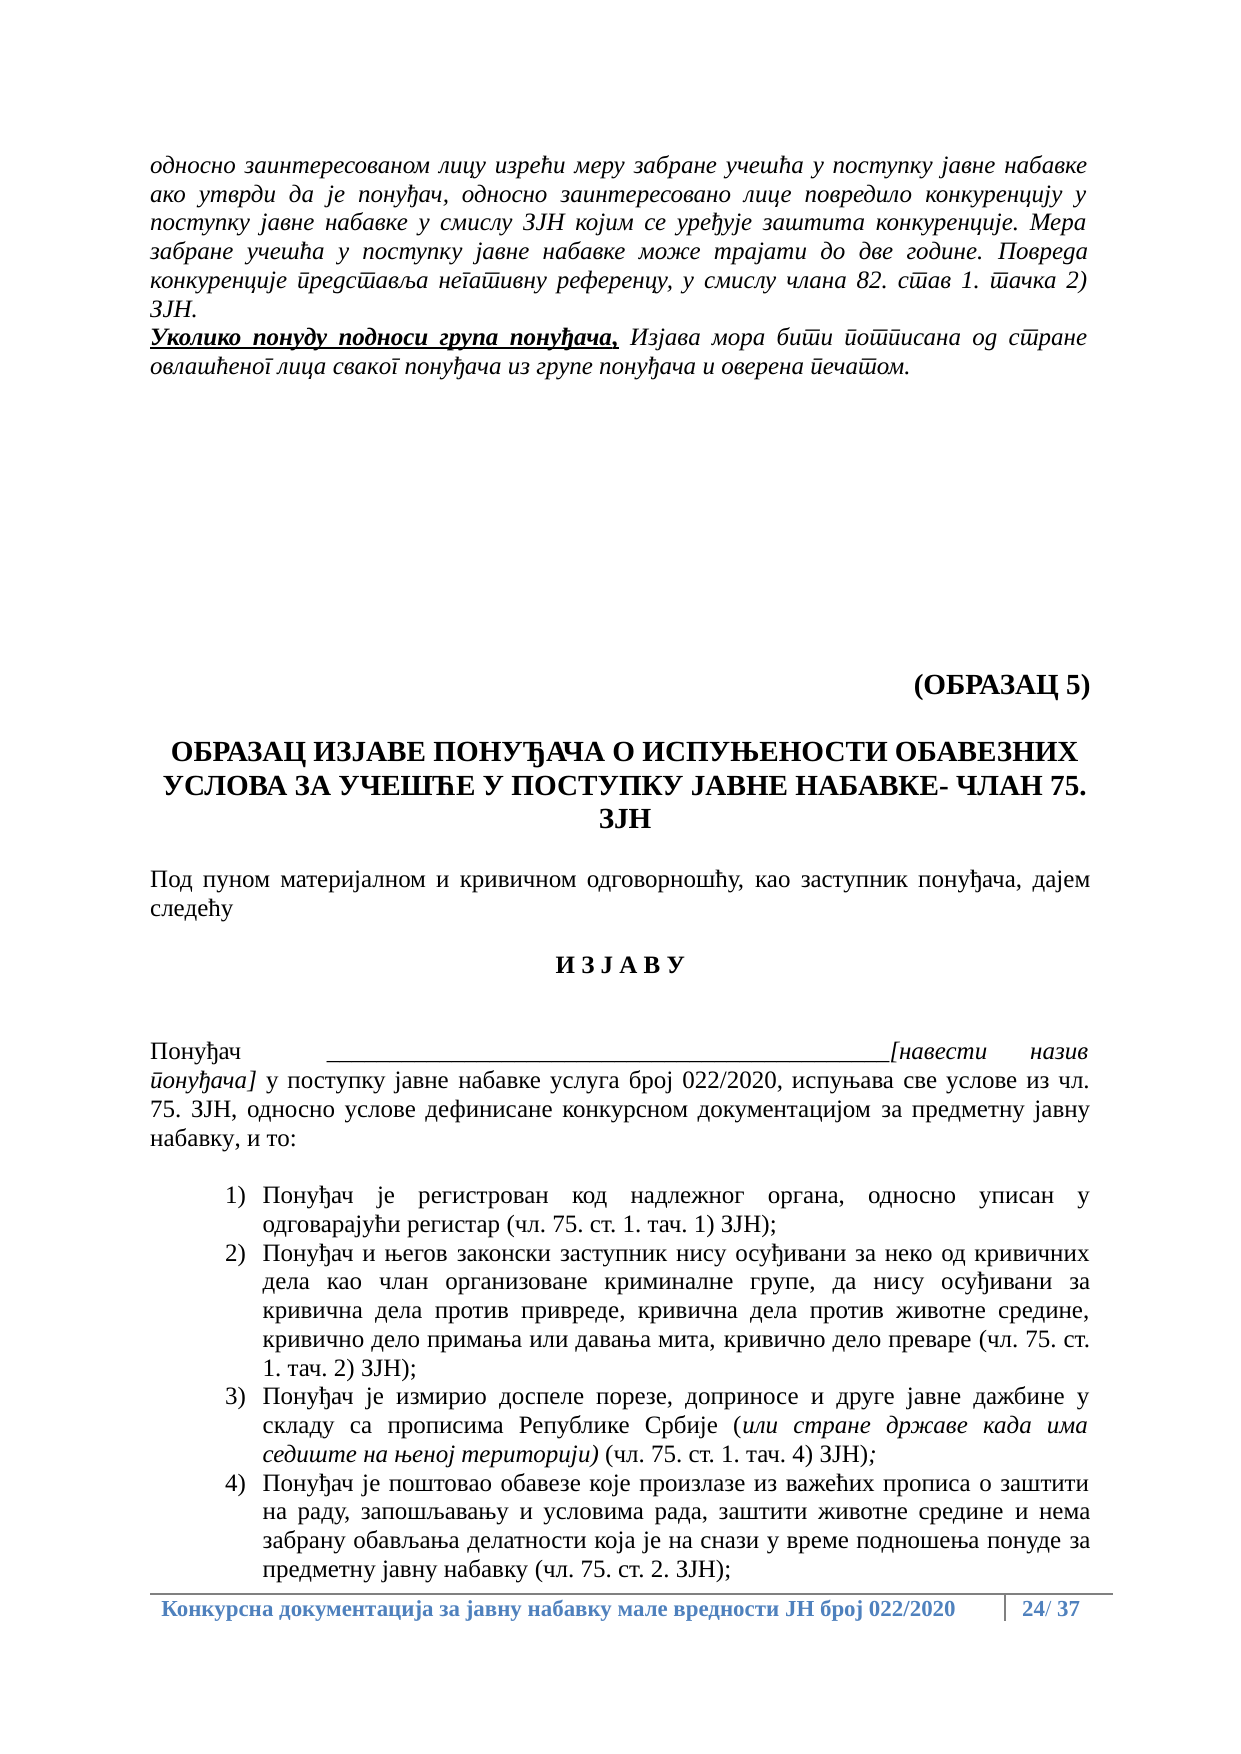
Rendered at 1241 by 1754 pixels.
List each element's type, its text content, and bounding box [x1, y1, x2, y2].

text И З Ј А В У [150, 950, 1090, 979]
text Понуђач _____________________________________________[навести назив понуђача] у поступку јавне набавке услуга број 022/2020, испуњава све услове из чл. 75. ЗЈН, односно услове дефинисане конкурсном документацијом за предметну јавну набавку, и то: [150, 1036, 1090, 1151]
text Уколико понуду подноси група понуђача, Изјава мора бити потписана од стране овлашћеног лица сваког понуђача из групе понуђача и оверена печатом. [150, 322, 1090, 380]
list Понуђач је измирио доспеле порезе, доприносе и друге јавне дажбине у складу са прописима Републике Србије (или стране државе када има седиште на њеној територији) (чл. 75. ст. 1. тач. 4) ЗЈН); [225, 1381, 1090, 1468]
list Понуђач и његов законски заступник нису осуђивани за неко од кривичних дела као члан организоване криминалне групе, да нису осуђивани за кривична дела против привреде, кривична дела против животне средине, кривично дело примања или давања мита, кривично дело преваре (чл. 75. ст. 1. тач. 2) ЗЈН); [225, 1238, 1090, 1381]
text Под пуном материјалном и кривичном одговорношћу, као заступник понуђача, дајем следећу [150, 864, 1090, 921]
subtitle ОБРАЗАЦ ИЗЈАВЕ ПОНУЂАЧА О ИСПУЊЕНОСТИ ОБАВЕЗНИХ УСЛОВА ЗА УЧЕШЋЕ У ПОСТУПКУ ЈАВНЕ НАБАВКЕ- ЧЛАН 75. ЗЈН [159, 734, 1090, 835]
text (ОБРАЗАЦ 5) [150, 667, 1090, 701]
list Понуђач је поштовао обавезе које произлазе из важећих прописа о заштити на раду, запошљавању и условима рада, заштити животне средине и нема забрану обављања делатности која је на снази у време подношења понуде за предметну јавну набавку (чл. 75. ст. 2. ЗЈН); [225, 1468, 1090, 1583]
list Понуђач је регистрован код надлежног органа, односно уписан у одговарајући регистар (чл. 75. ст. 1. тач. 1) ЗЈН); [225, 1180, 1090, 1238]
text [150, 150, 1090, 322]
